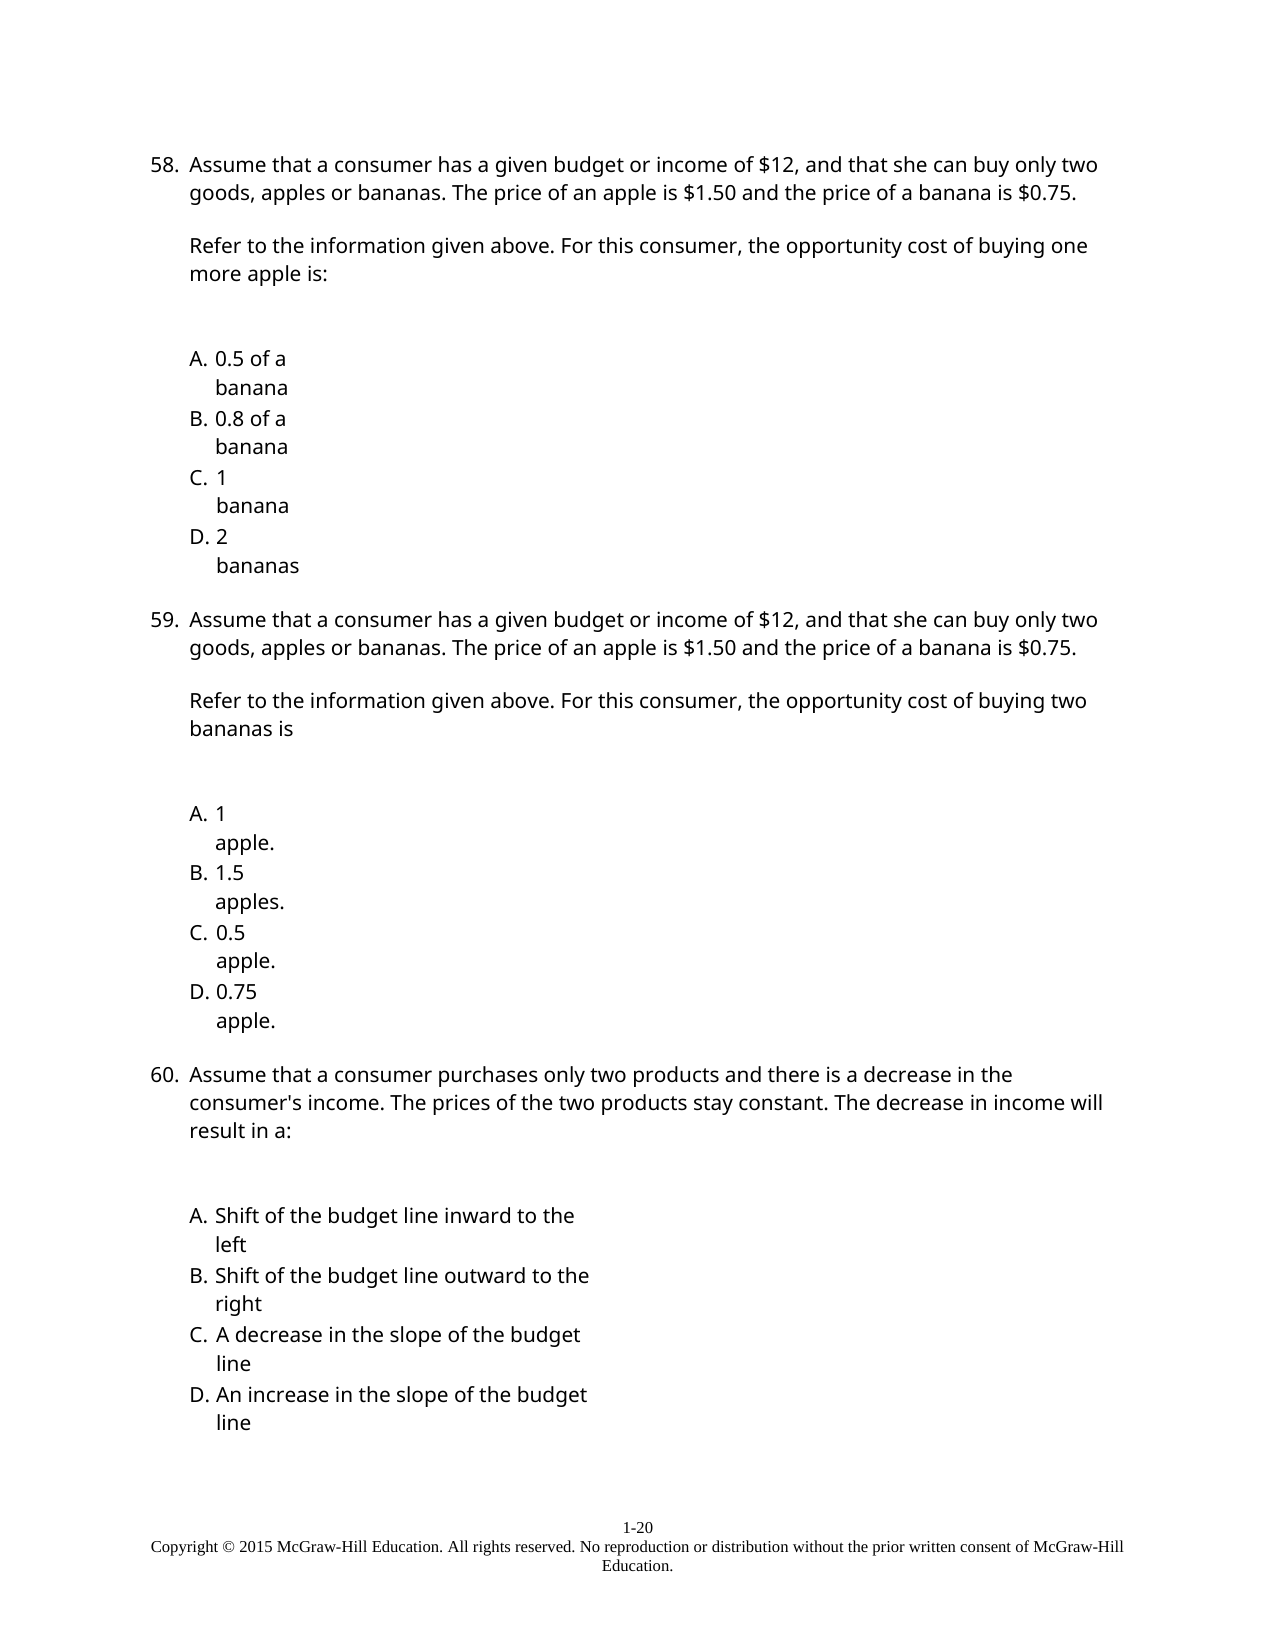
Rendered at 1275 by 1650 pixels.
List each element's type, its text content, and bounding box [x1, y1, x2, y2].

table_header 58. [150, 150, 189, 579]
table_header Assume that a consumer has a given budget or income of $12, and that she can buy only two goods, apples or bananas. The price of an apple is $1.50 and the price of a banana is $0.75. Refer to the information given above. For this consumer, the opportunity cost of buying two bananas is [189, 605, 1125, 1034]
table_header Assume that a consumer purchases only two products and there is a decrease in the consumer's income. The prices of the two products stay constant. The decrease in income will result in a: [189, 1060, 1125, 1437]
table_header 59. [150, 605, 189, 1034]
table_header 60. [150, 1060, 189, 1437]
table_header Assume that a consumer has a given budget or income of $12, and that she can buy only two goods, apples or bananas. The price of an apple is $1.50 and the price of a banana is $0.75. Refer to the information given above. For this consumer, the opportunity cost of buying one more apple is: [189, 150, 1125, 579]
